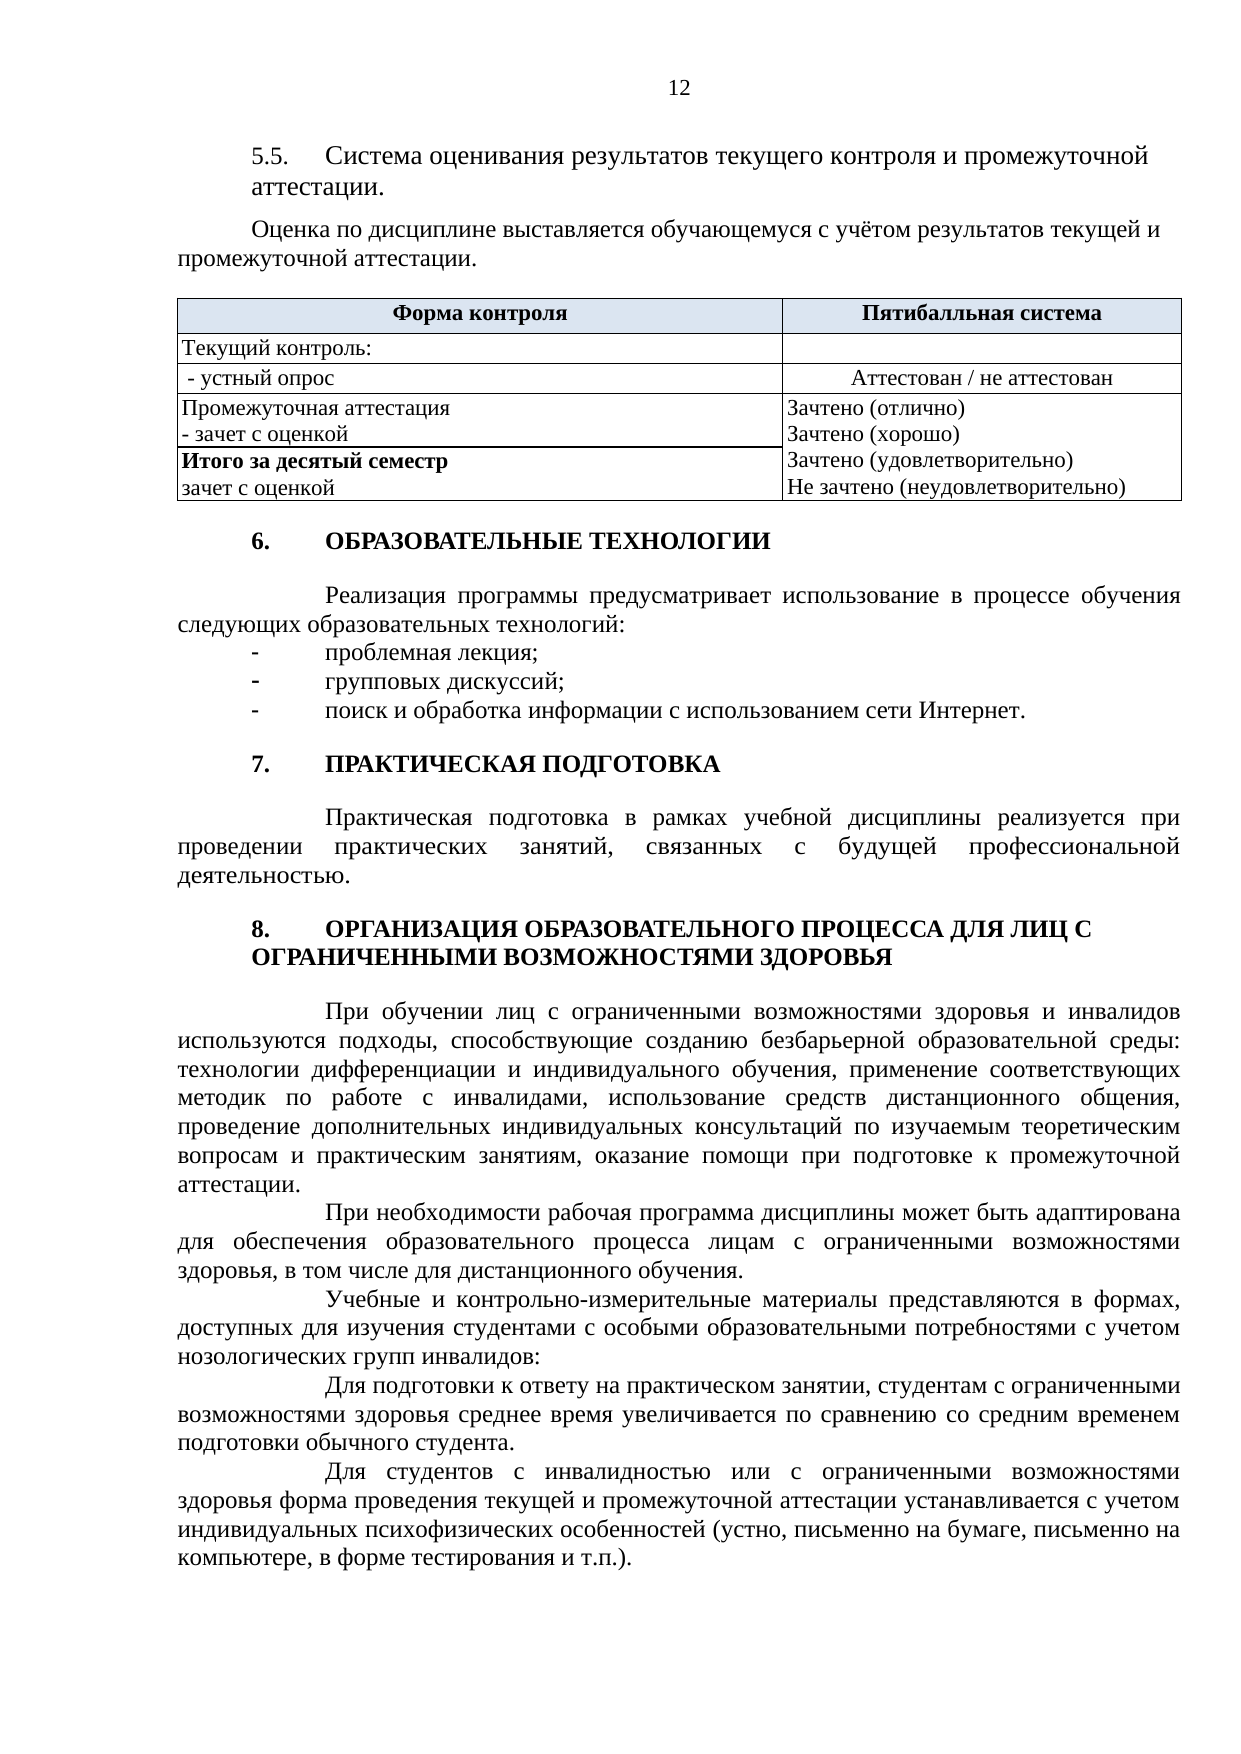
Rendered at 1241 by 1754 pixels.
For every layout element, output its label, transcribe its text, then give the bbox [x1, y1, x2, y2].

list При обучении лиц с ограниченными возможностями здоровья и инвалидов используются подходы, способствующие созданию безбарьерной образовательной среды: технологии дифференциации и индивидуального обучения, применение соответствующих методик по работе с инвалидами, использование средств дистанционного общения, проведение дополнительных индивидуальных консультаций по изучаемым теоретическим вопросам и практическим занятиям, оказание помощи при подготовке к промежуточной аттестации. [177, 996, 1181, 1197]
table_cell Текущий контроль: [178, 334, 782, 363]
list групповых дискуссий; [177, 666, 1181, 695]
list Учебные и контрольно-измерительные материалы представляются в формах, доступных для изучения студентами с особыми образовательными потребностями с учетом нозологических групп инвалидов: [177, 1284, 1181, 1370]
table_cell Зачтено (отлично) Зачтено (хорошо) Зачтено (удовлетворительно) Не зачтено (неудовлетворительно) [783, 394, 1181, 500]
table_cell Промежуточная аттестация - зачет с оценкой [178, 394, 782, 446]
table_cell Итого за десятый семестр зачет с оценкой [178, 448, 782, 500]
table_header Форма контроля [178, 299, 782, 333]
subtitle ПРАКТИЧЕСКАЯ ПОДГОТОВКА [251, 749, 1181, 777]
table_cell Аттестован / не аттестован [783, 364, 1181, 393]
text Оценка по дисциплине выставляется обучающемуся с учётом результатов текущей и промежуточной аттестации. [177, 214, 1181, 271]
list Реализация программы предусматривает использование в процессе обучения следующих образовательных технологий: [177, 580, 1181, 637]
subtitle ОРГАНИЗАЦИЯ ОБРАЗОВАТЕЛЬНОГО ПРОЦЕССА ДЛЯ ЛИЦ С ОГРАНИЧЕННЫМИ ВОЗМОЖНОСТЯМИ ЗДОРОВЬЯ [251, 914, 1181, 971]
table_header Пятибалльная система [783, 299, 1181, 333]
table_cell [783, 334, 1181, 363]
list Для студентов с инвалидностью или с ограниченными возможностями здоровья форма проведения текущей и промежуточной аттестации устанавливается с учетом индивидуальных психофизических особенностей (устно, письменно на бумаге, письменно на компьютере, в форме тестирования и т.п.). [177, 1456, 1181, 1571]
list Практическая подготовка в рамках учебной дисциплины реализуется при проведении практических занятий, связанных с будущей профессиональной деятельностью. [177, 802, 1181, 889]
list поиск и обработка информации с использованием сети Интернет. [177, 695, 1181, 724]
list При необходимости рабочая программа дисциплины может быть адаптирована для обеспечения образовательного процесса лицам с ограниченными возможностями здоровья, в том числе для дистанционного обучения. [177, 1197, 1181, 1284]
list проблемная лекция; [177, 637, 1181, 666]
subtitle Система оценивания результатов текущего контроля и промежуточной аттестации. [251, 139, 1181, 201]
subtitle ОБРАЗОВАТЕЛЬНЫЕ ТЕХНОЛОГИИ [251, 526, 1181, 555]
table_cell - устный опрос [178, 364, 782, 393]
list Для подготовки к ответу на практическом занятии, студентам с ограниченными возможностями здоровья среднее время увеличивается по сравнению со средним временем подготовки обычного студента. [177, 1370, 1181, 1456]
